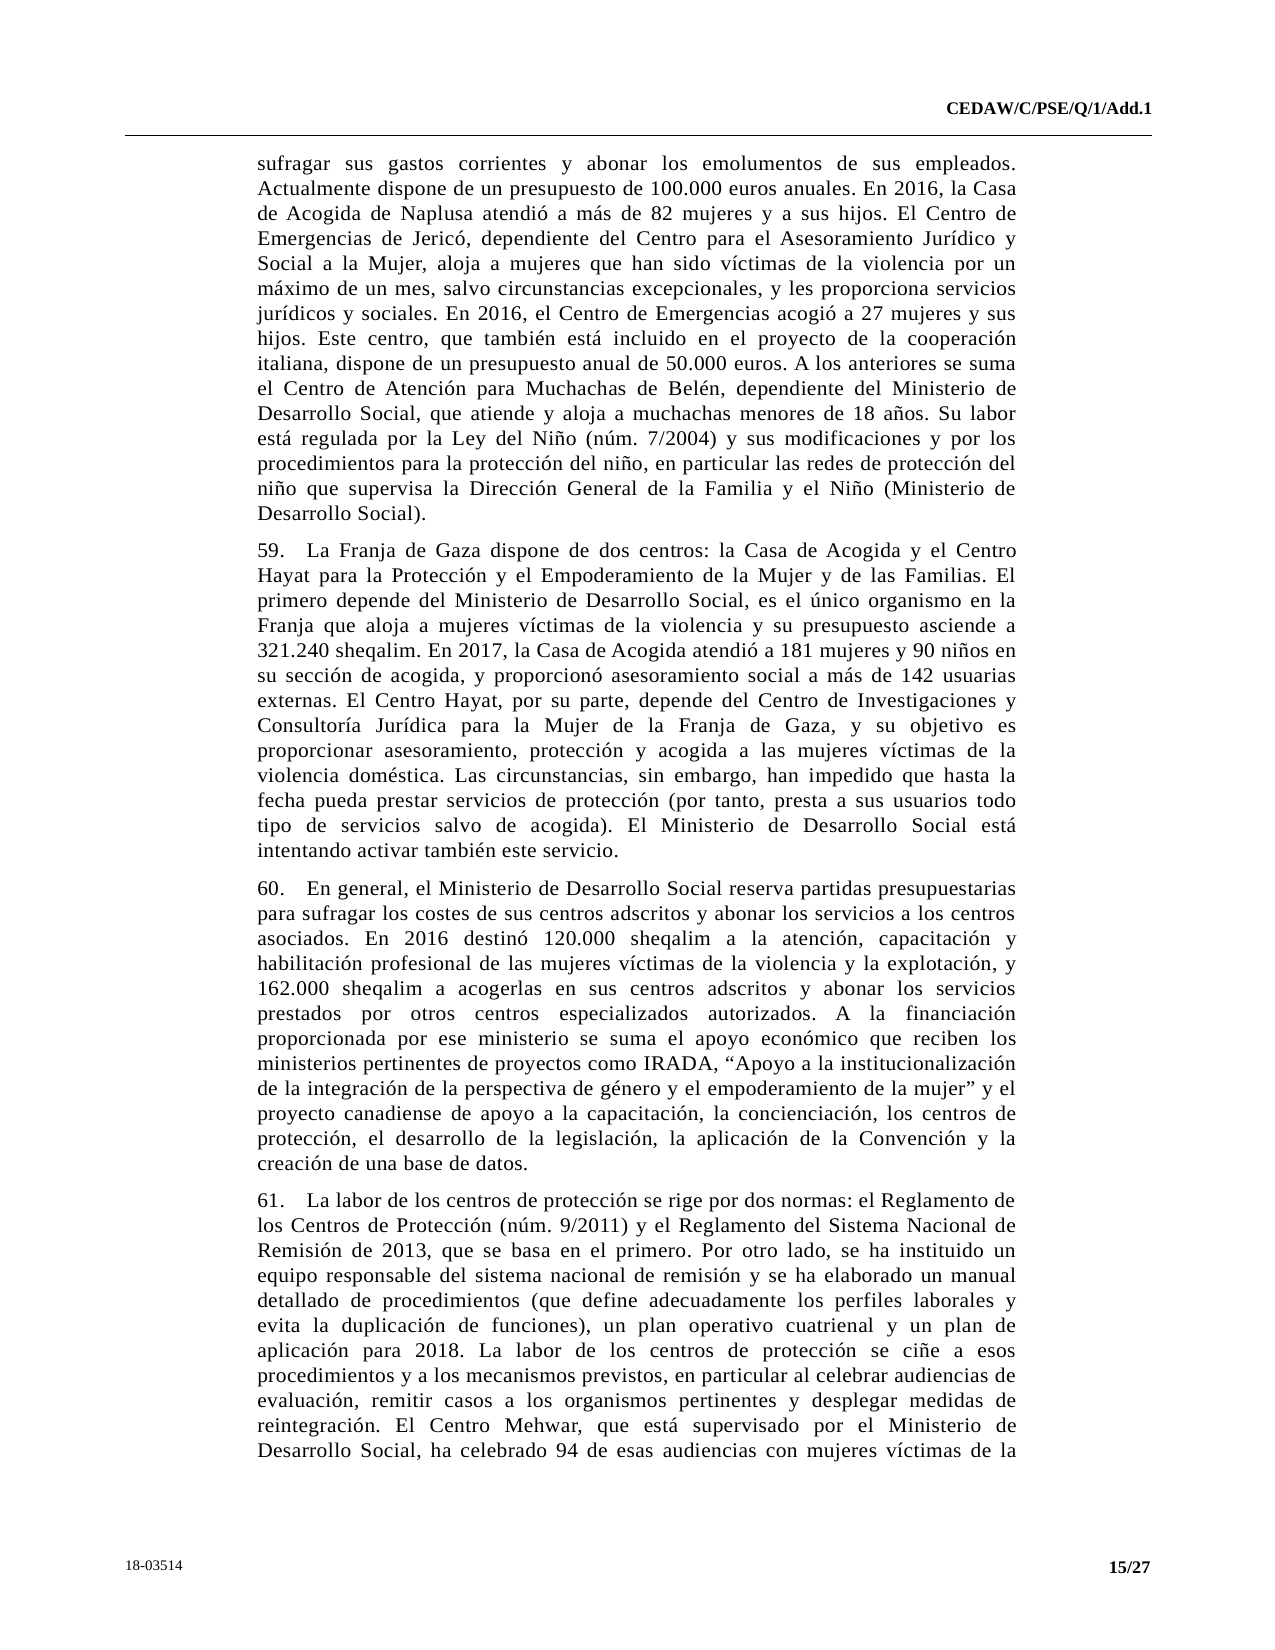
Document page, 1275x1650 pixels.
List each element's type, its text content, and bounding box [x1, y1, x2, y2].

list La Franja de Gaza dispone de dos centros: la Casa de Acogida y el Centro Hayat para la Protección y el Empoderamiento de la Mujer y de las Familias. El primero depende del Ministerio de Desarrollo Social, es el único organismo en la Franja que aloja a mujeres víctimas de la violencia y su presupuesto asciende a 321.240 sheqalim. En 2017, la Casa de Acogida atendió a 181 mujeres y 90 niños en su sección de acogida, y proporcionó asesoramiento social a más de 142 usuarias externas. El Centro Hayat, por su parte, depende del Centro de Investigaciones y Consultoría Jurídica para la Mujer de la Franja de Gaza, y su objetivo es proporcionar asesoramiento, protección y acogida a las mujeres víctimas de la violencia doméstica. Las circunstancias, sin embargo, han impedido que hasta la fecha pueda prestar servicios de protección (por tanto, presta a sus usuarios todo tipo de servicios salvo de acogida). El Ministerio de Desarrollo Social está intentando activar también este servicio. [257, 537, 1018, 862]
list En general, el Ministerio de Desarrollo Social reserva partidas presupuestarias para sufragar los costes de sus centros adscritos y abonar los servicios a los centros asociados. En 2016 destinó 120.000 sheqalim a la atención, capacitación y habilitación profesional de las mujeres víctimas de la violencia y la explotación, y 162.000 sheqalim a acogerlas en sus centros adscritos y abonar los servicios prestados por otros centros especializados autorizados. A la financiación proporcionada por ese ministerio se suma el apoyo económico que reciben los ministerios pertinentes de proyectos como IRADA, “Apoyo a la institucionalización de la integración de la perspectiva de género y el empoderamiento de la mujer” y el proyecto canadiense de apoyo a la capacitación, la concienciación, los centros de protección, el desarrollo de la legislación, la aplicación de la Convención y la creación de una base de datos. [257, 875, 1018, 1175]
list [257, 1187, 1018, 1462]
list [257, 150, 1018, 525]
